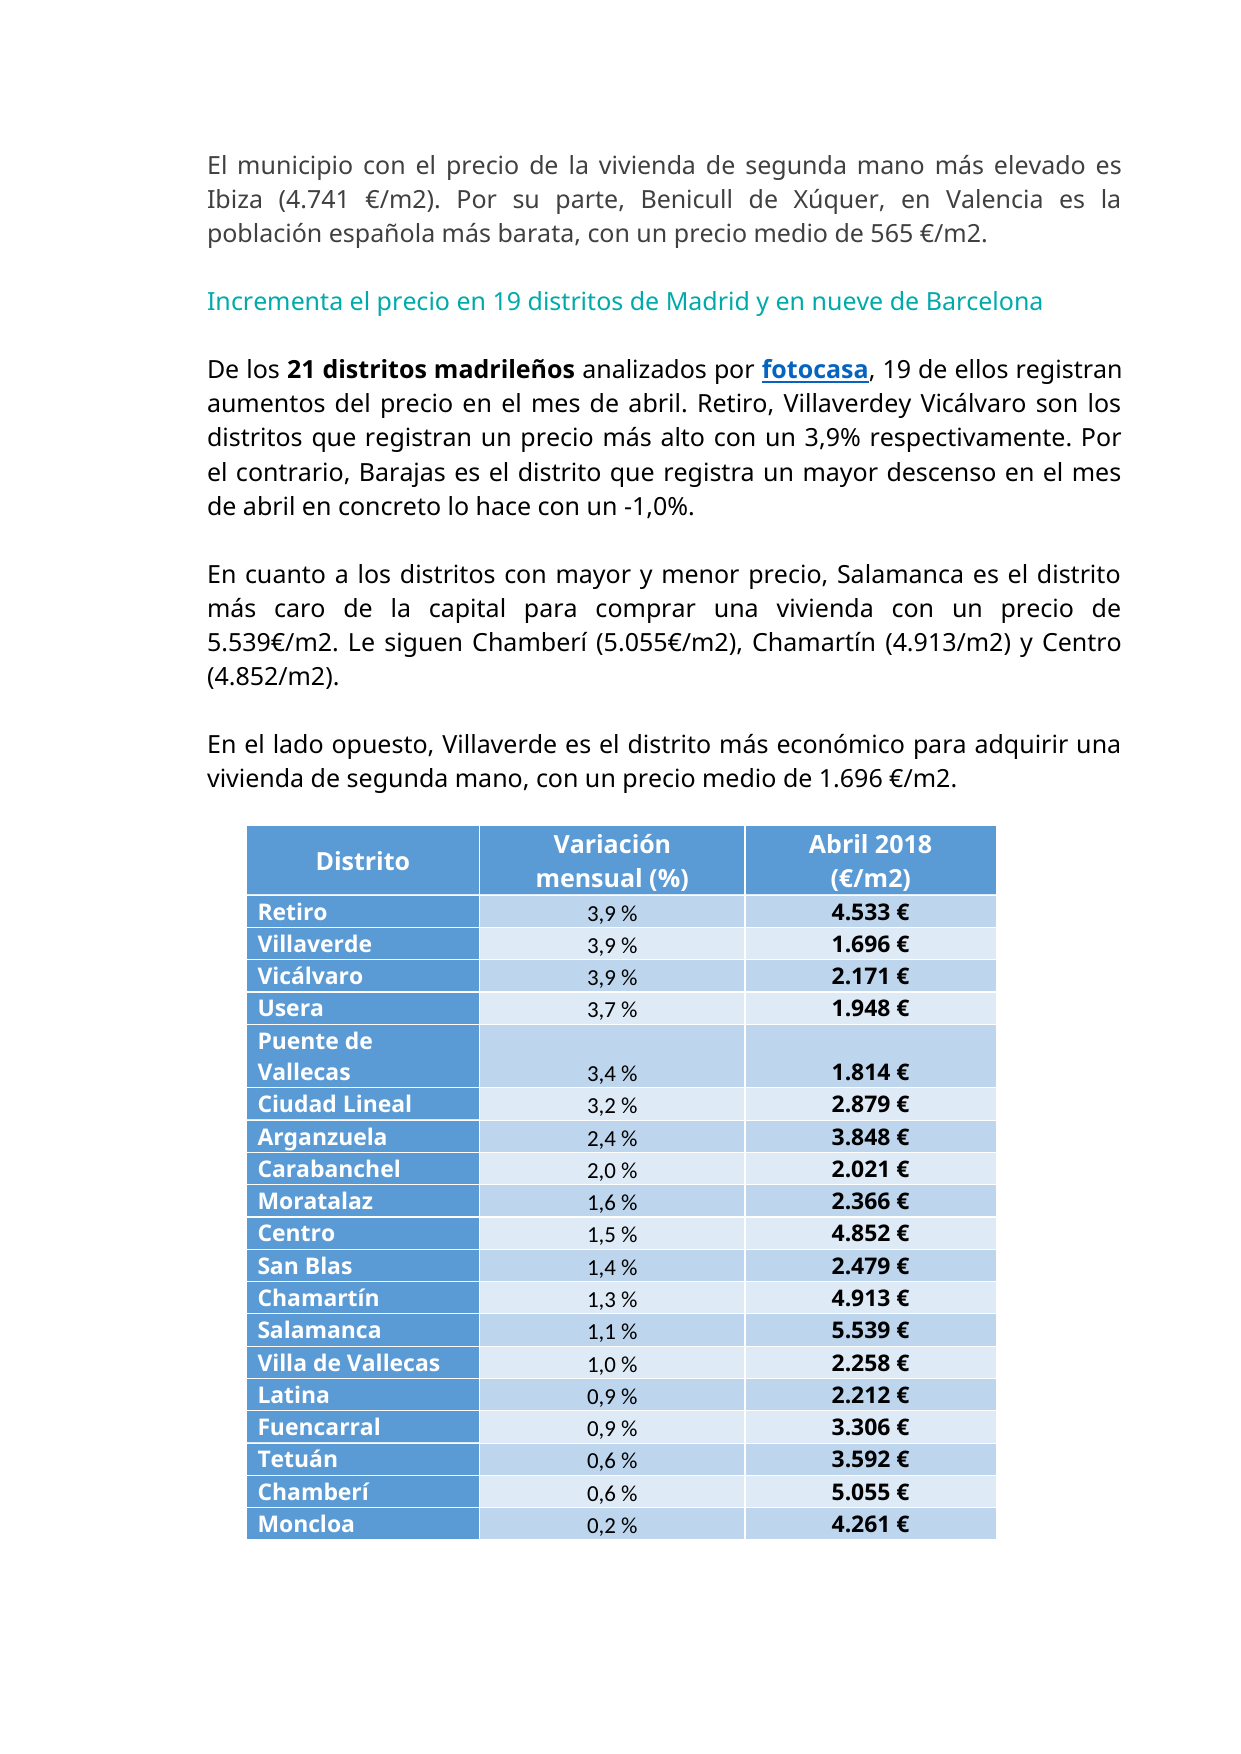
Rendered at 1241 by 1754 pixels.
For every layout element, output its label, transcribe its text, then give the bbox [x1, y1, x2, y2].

table_cell 0,9 % [480, 1379, 744, 1410]
text En el lado opuesto, Villaverde es el distrito más económico para adquirir una vivienda de segunda mano, con un precio medio de 1.696 €/m2. [207, 727, 1123, 795]
table_cell Salamanca [247, 1314, 479, 1346]
table_header Distrito [247, 826, 479, 894]
table_cell Tetuán [247, 1444, 479, 1475]
table_cell 0,2 % [480, 1508, 744, 1539]
table_cell 2.479 € [746, 1250, 996, 1281]
table_cell Moratalaz [247, 1185, 479, 1216]
table_header Variación mensual (%) [480, 826, 744, 894]
table_header Abril 2018 (€/m2) [746, 826, 996, 894]
table_cell 0,6 % [480, 1444, 744, 1475]
text El municipio con el precio de la vivienda de segunda mano más elevado es Ibiza (4.741 €/m2). Por su parte, Benicull de Xúquer, en Valencia es la población española más barata, con un precio medio de 565 €/m2. [207, 148, 1123, 250]
table_cell Fuencarral [247, 1411, 479, 1442]
table_cell Villa de Vallecas [247, 1347, 479, 1378]
table_cell Chamberí [247, 1476, 479, 1507]
table_cell 3,4 % [480, 1025, 744, 1087]
table_cell 3.306 € [746, 1411, 996, 1442]
table_cell Vicálvaro [247, 960, 479, 991]
table_cell 3.592 € [746, 1444, 996, 1475]
table_cell 5.539 € [746, 1314, 996, 1346]
table_cell Arganzuela [247, 1121, 479, 1152]
table_cell Latina [247, 1379, 479, 1410]
table_cell 3,2 % [480, 1088, 744, 1119]
table_cell 2.879 € [746, 1088, 996, 1119]
table_cell 4.913 € [746, 1282, 996, 1313]
table_cell Moncloa [247, 1508, 479, 1539]
table_cell 1.814 € [746, 1025, 996, 1087]
table_cell 3,7 % [480, 993, 744, 1024]
text Incrementa el precio en 19 distritos de Madrid y en nueve de Barcelona [207, 284, 1123, 318]
table_cell Retiro [247, 896, 479, 927]
table_cell 2.212 € [746, 1379, 996, 1410]
table_cell 1,6 % [480, 1185, 744, 1216]
table_cell San Blas [247, 1250, 479, 1281]
table_cell Usera [247, 993, 479, 1024]
table_cell 2.366 € [746, 1185, 996, 1216]
table_cell 0,6 % [480, 1476, 744, 1507]
table_cell 2,0 % [480, 1153, 744, 1184]
table_cell 3.848 € [746, 1121, 996, 1152]
table_cell 2,4 % [480, 1121, 744, 1152]
table_cell Carabanchel [247, 1153, 479, 1184]
table_cell 3,9 % [480, 928, 744, 959]
table_cell Puente de Vallecas [247, 1025, 479, 1087]
table_cell 2.171 € [746, 960, 996, 991]
text En cuanto a los distritos con mayor y menor precio, Salamanca es el distrito más caro de la capital para comprar una vivienda con un precio de 5.539€/m2. Le siguen Chamberí (5.055€/m2), Chamartín (4.913/m2) y Centro (4.852/m2). [207, 556, 1123, 693]
table_cell 4.533 € [746, 896, 996, 927]
table_cell 4.852 € [746, 1218, 996, 1249]
table_cell 4.261 € [746, 1508, 996, 1539]
table_cell 1,3 % [480, 1282, 744, 1313]
table_cell Ciudad Lineal [247, 1088, 479, 1119]
table_cell Villaverde [247, 928, 479, 959]
table_cell 1.696 € [746, 928, 996, 959]
table_cell 1,0 % [480, 1347, 744, 1378]
table_cell Centro [247, 1218, 479, 1249]
table_cell 2.258 € [746, 1347, 996, 1378]
table_cell 1.948 € [746, 993, 996, 1024]
table_cell 1,1 % [480, 1314, 744, 1346]
table_cell 2.021 € [746, 1153, 996, 1184]
table_cell 3,9 % [480, 960, 744, 991]
table_cell 3,9 % [480, 896, 744, 927]
table_cell 1,4 % [480, 1250, 744, 1281]
table_cell 0,9 % [480, 1411, 744, 1442]
table_cell 1,5 % [480, 1218, 744, 1249]
table_cell 5.055 € [746, 1476, 996, 1507]
table_cell Chamartín [247, 1282, 479, 1313]
text De los 21 distritos madrileños analizados por fotocasa, 19 de ellos registran aumentos del precio en el mes de abril. Retiro, Villaverdey Vicálvaro son los distritos que registran un precio más alto con un 3,9% respectivamente. Por el contrario, Barajas es el distrito que registra un mayor descenso en el mes de abril en concreto lo hace con un -1,0%. [207, 352, 1123, 522]
